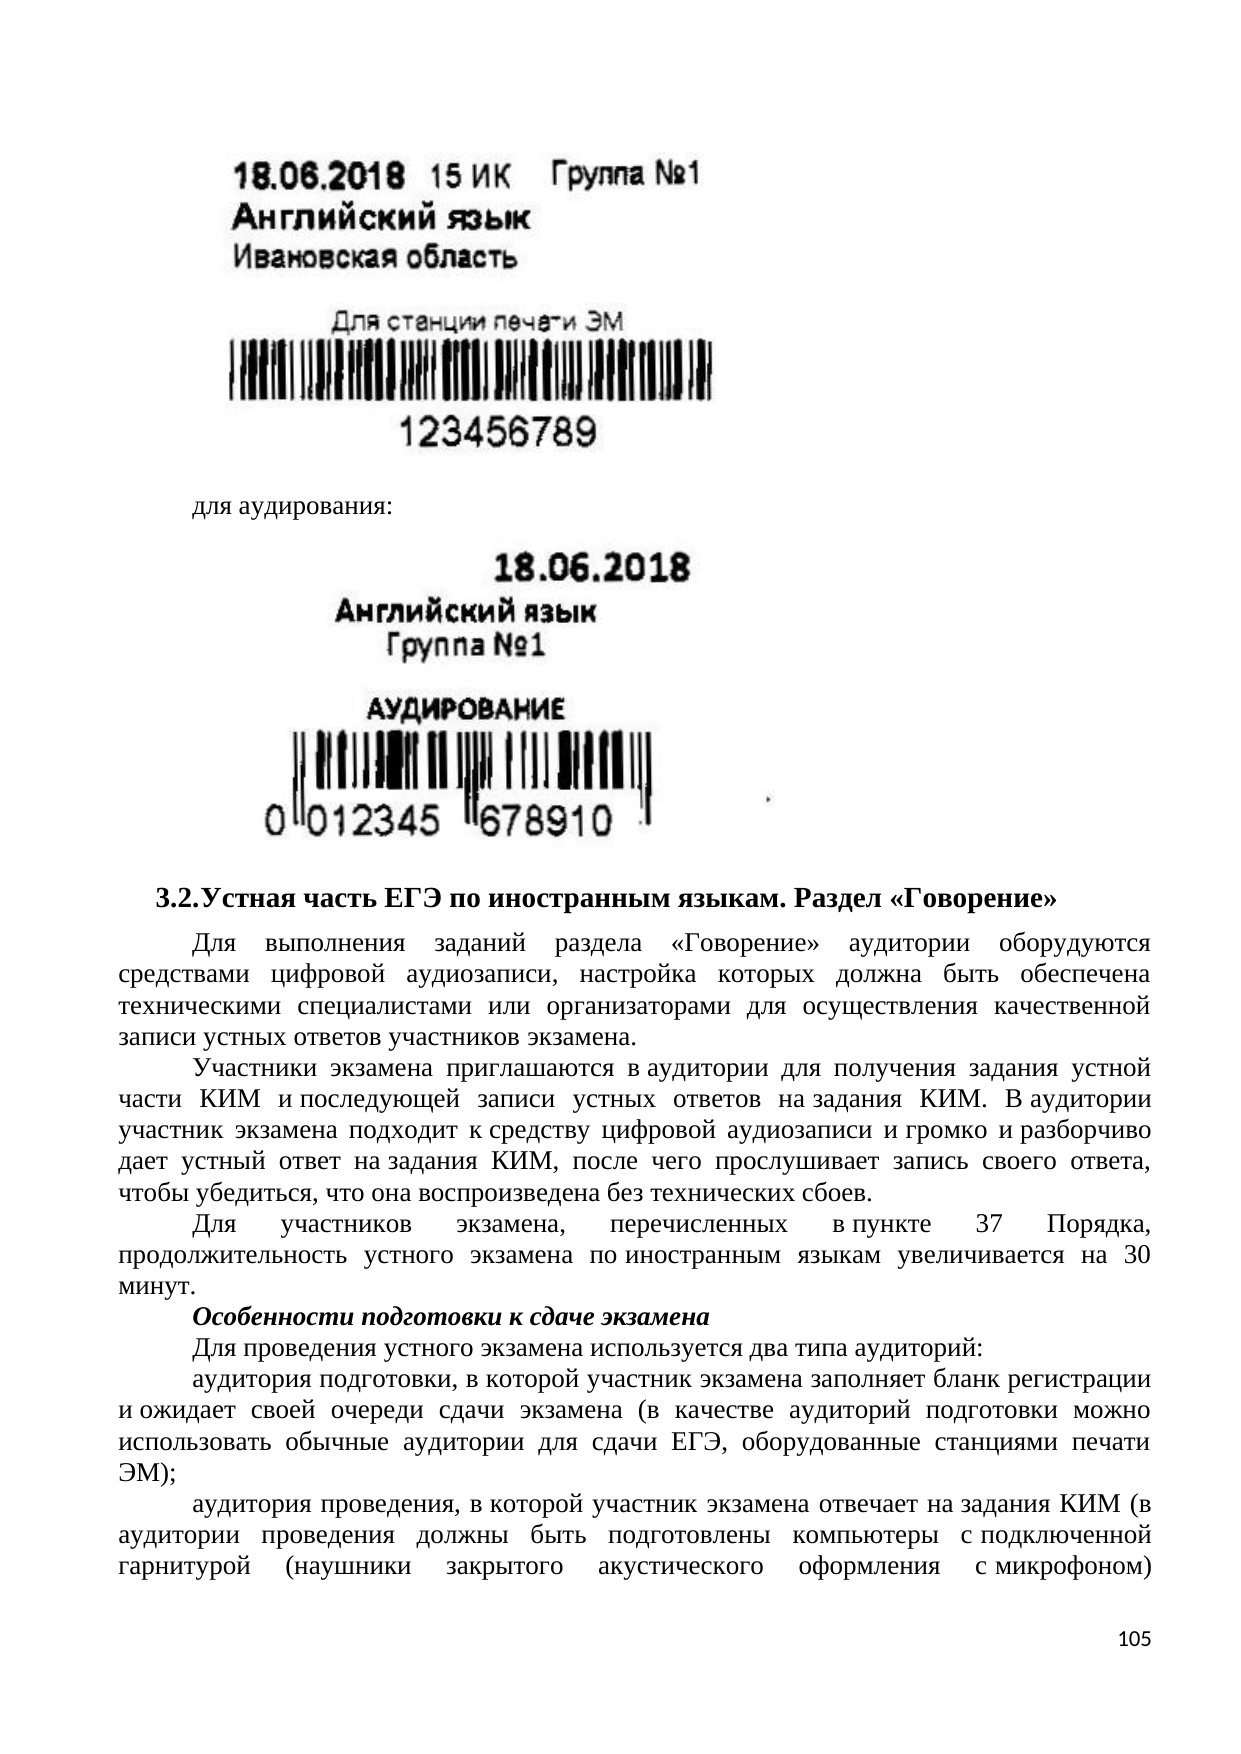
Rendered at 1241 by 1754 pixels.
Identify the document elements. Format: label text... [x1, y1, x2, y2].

text Для проведения устного экзамена используется два типа аудиторий: [118, 1331, 1152, 1362]
text Для выполнения заданий раздела «Говорение» аудитории оборудуются средствами цифровой аудиозаписи, настройка которых должна быть обеспечена техническими специалистами или организаторами для осуществления качественной записи устных ответов участников экзамена. [118, 926, 1152, 1051]
picture [192, 118, 802, 459]
text аудитория подготовки, в которой участник экзамена заполняет бланк регистрации и ожидает своей очереди сдачи экзамена (в качестве аудиторий подготовки можно использовать обычные аудитории для сдачи ЕГЭ, оборудованные станциями печати ЭМ); [118, 1362, 1152, 1487]
text Для участников экзамена, перечисленных в пункте 37 Порядка, продолжительность устного экзамена по иностранным языкам увеличивается на 30 минут. [118, 1207, 1152, 1300]
text Участники экзамена приглашаются в аудитории для получения задания устной части КИМ и последующей записи устных ответов на задания КИМ. В аудитории участник экзамена подходит к средству цифровой аудиозаписи и громко и разборчиво дает устный ответ на задания КИМ, после чего прослушивает запись своего ответа, чтобы убедиться, что она воспроизведена без технических сбоев. [118, 1051, 1152, 1207]
text Особенности подготовки к сдаче экзамена [118, 1300, 1152, 1331]
text Устная часть ЕГЭ по иностранным языкам. Раздел «Говорение» [155, 880, 1152, 914]
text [118, 1487, 1152, 1581]
picture [192, 520, 840, 868]
text для аудирования: [118, 489, 1152, 520]
